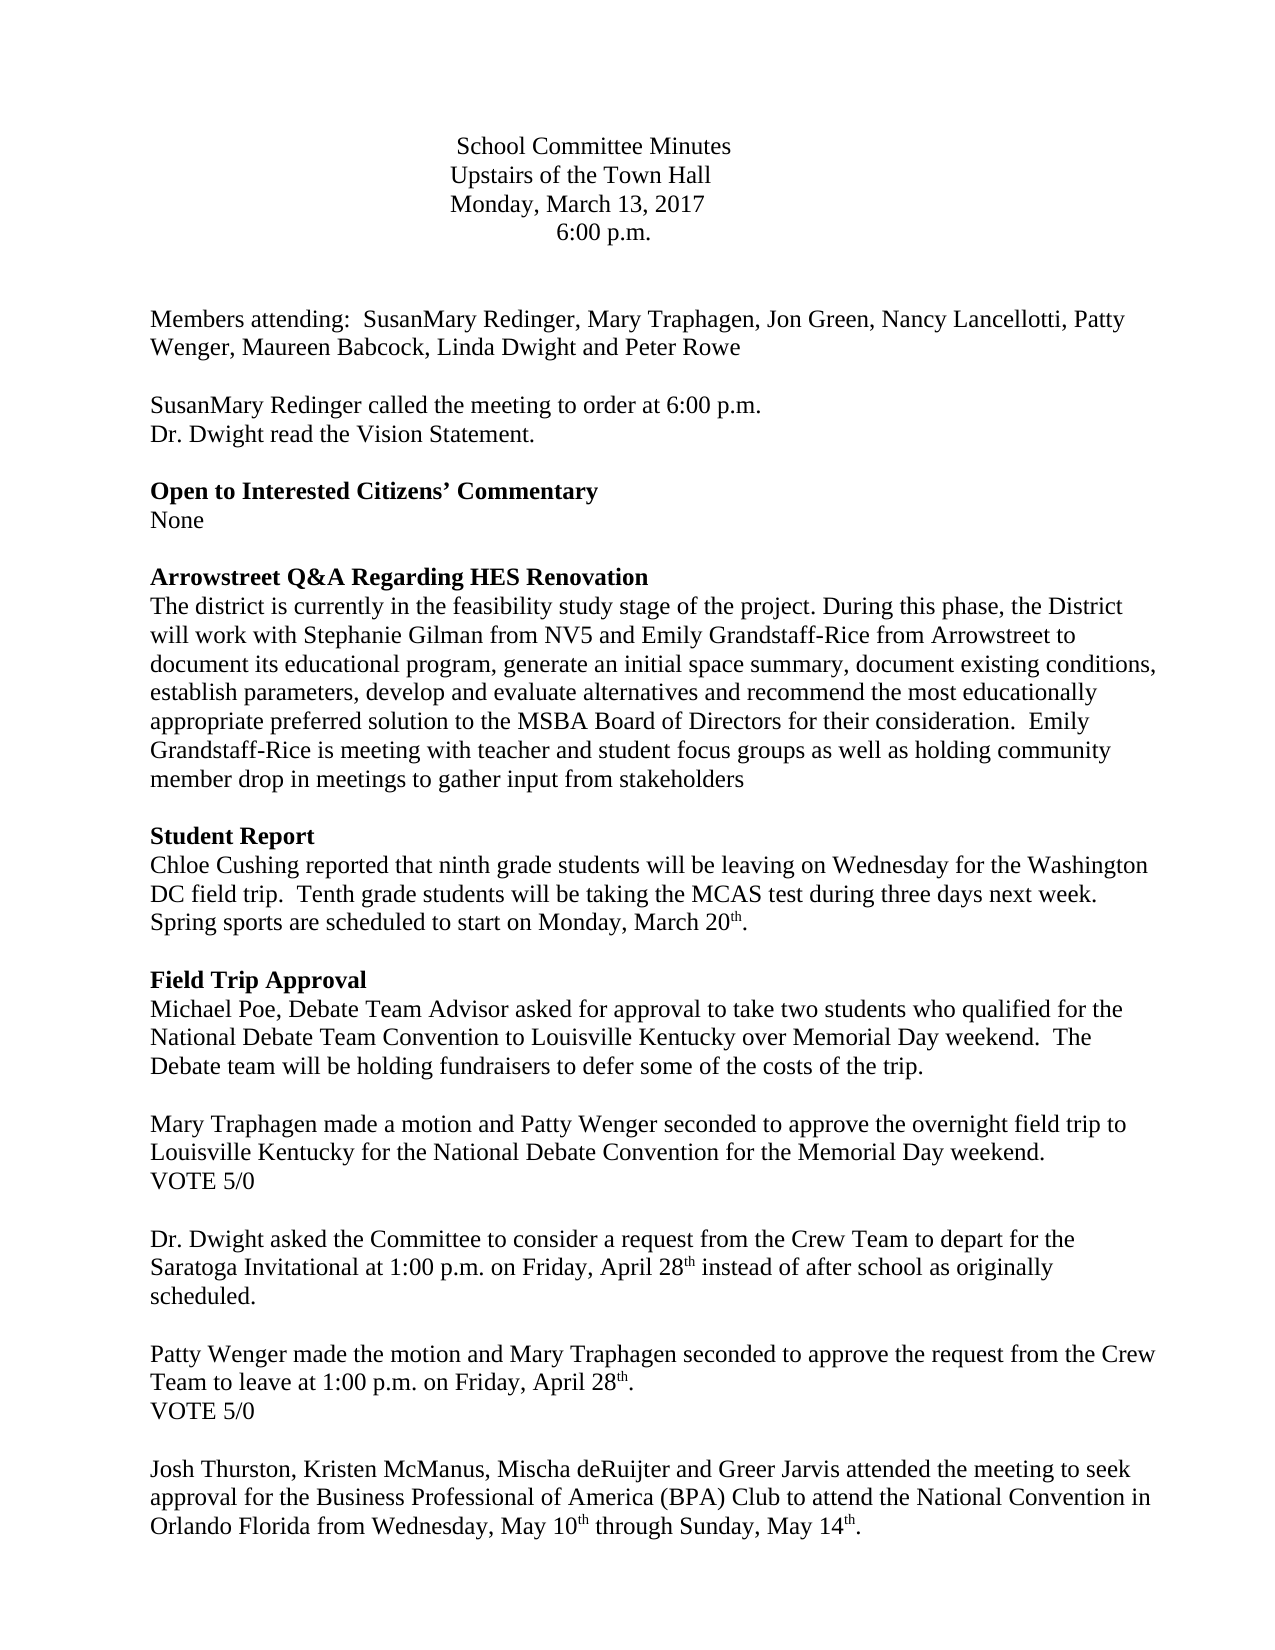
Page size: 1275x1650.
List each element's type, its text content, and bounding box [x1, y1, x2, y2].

text Monday, March 13, 2017 [375, 189, 1162, 217]
text Student Report [150, 821, 1162, 850]
text Field Trip Approval [150, 965, 1162, 994]
text Members attending: SusanMary Redinger, Mary Traphagen, Jon Green, Nancy Lancellotti, Patty Wenger, Maureen Babcock, Linda Dwight and Peter Rowe [150, 304, 1162, 361]
text VOTE 5/0 [150, 1396, 1162, 1425]
text The district is currently in the feasibility study stage of the project. During this phase, the District will work with Stephanie Gilman from NV5 and Emily Grandstaff-Rice from Arrowstreet to document its educational program, generate an initial space summary, document existing conditions, establish parameters, develop and evaluate alternatives and recommend the most educationally appropriate preferred solution to the MSBA Board of Directors for their consideration. Emily Grandstaff-Rice is meeting with teacher and student focus groups as well as holding community member drop in meetings to gather input from stakeholders [150, 591, 1162, 792]
text Arrowstreet Q&A Regarding HES Renovation [150, 562, 1162, 591]
text Chloe Cushing reported that ninth grade students will be leaving on Wednesday for the Washington DC field trip. Tenth grade students will be taking the MCAS test during three days next week. Spring sports are scheduled to start on Monday, March 20th. [150, 850, 1162, 936]
text Dr. Dwight asked the Committee to consider a request from the Crew Team to depart for the Saratoga Invitational at 1:00 p.m. on Friday, April 28th instead of after school as originally scheduled. [150, 1224, 1162, 1310]
text Josh Thurston, Kristen McManus, Mischa deRuijter and Greer Jarvis attended the meeting to seek approval for the Business Professional of America (BPA) Club to attend the National Convention in Orlando Florida from Wednesday, May 10th through Sunday, May 14th. [150, 1454, 1162, 1540]
text 6:00 p.m. [375, 217, 1162, 246]
text None [150, 505, 1162, 534]
text Upstairs of the Town Hall [375, 160, 1162, 189]
text VOTE 5/0 [150, 1166, 1162, 1195]
text Mary Traphagen made a motion and Patty Wenger seconded to approve the overnight field trip to Louisville Kentucky for the National Debate Convention for the Memorial Day weekend. [150, 1109, 1162, 1166]
text School Committee Minutes [375, 131, 1162, 160]
text Patty Wenger made the motion and Mary Traphagen seconded to approve the request from the Crew Team to leave at 1:00 p.m. on Friday, April 28th. [150, 1339, 1162, 1396]
text Open to Interested Citizens’ Commentary [150, 476, 1162, 505]
text SusanMary Redinger called the meeting to order at 6:00 p.m. [150, 390, 1162, 419]
text Dr. Dwight read the Vision Statement. [150, 419, 1162, 447]
text Michael Poe, Debate Team Advisor asked for approval to take two students who qualified for the National Debate Team Convention to Louisville Kentucky over Memorial Day weekend. The Debate team will be holding fundraisers to defer some of the costs of the trip. [150, 994, 1162, 1080]
